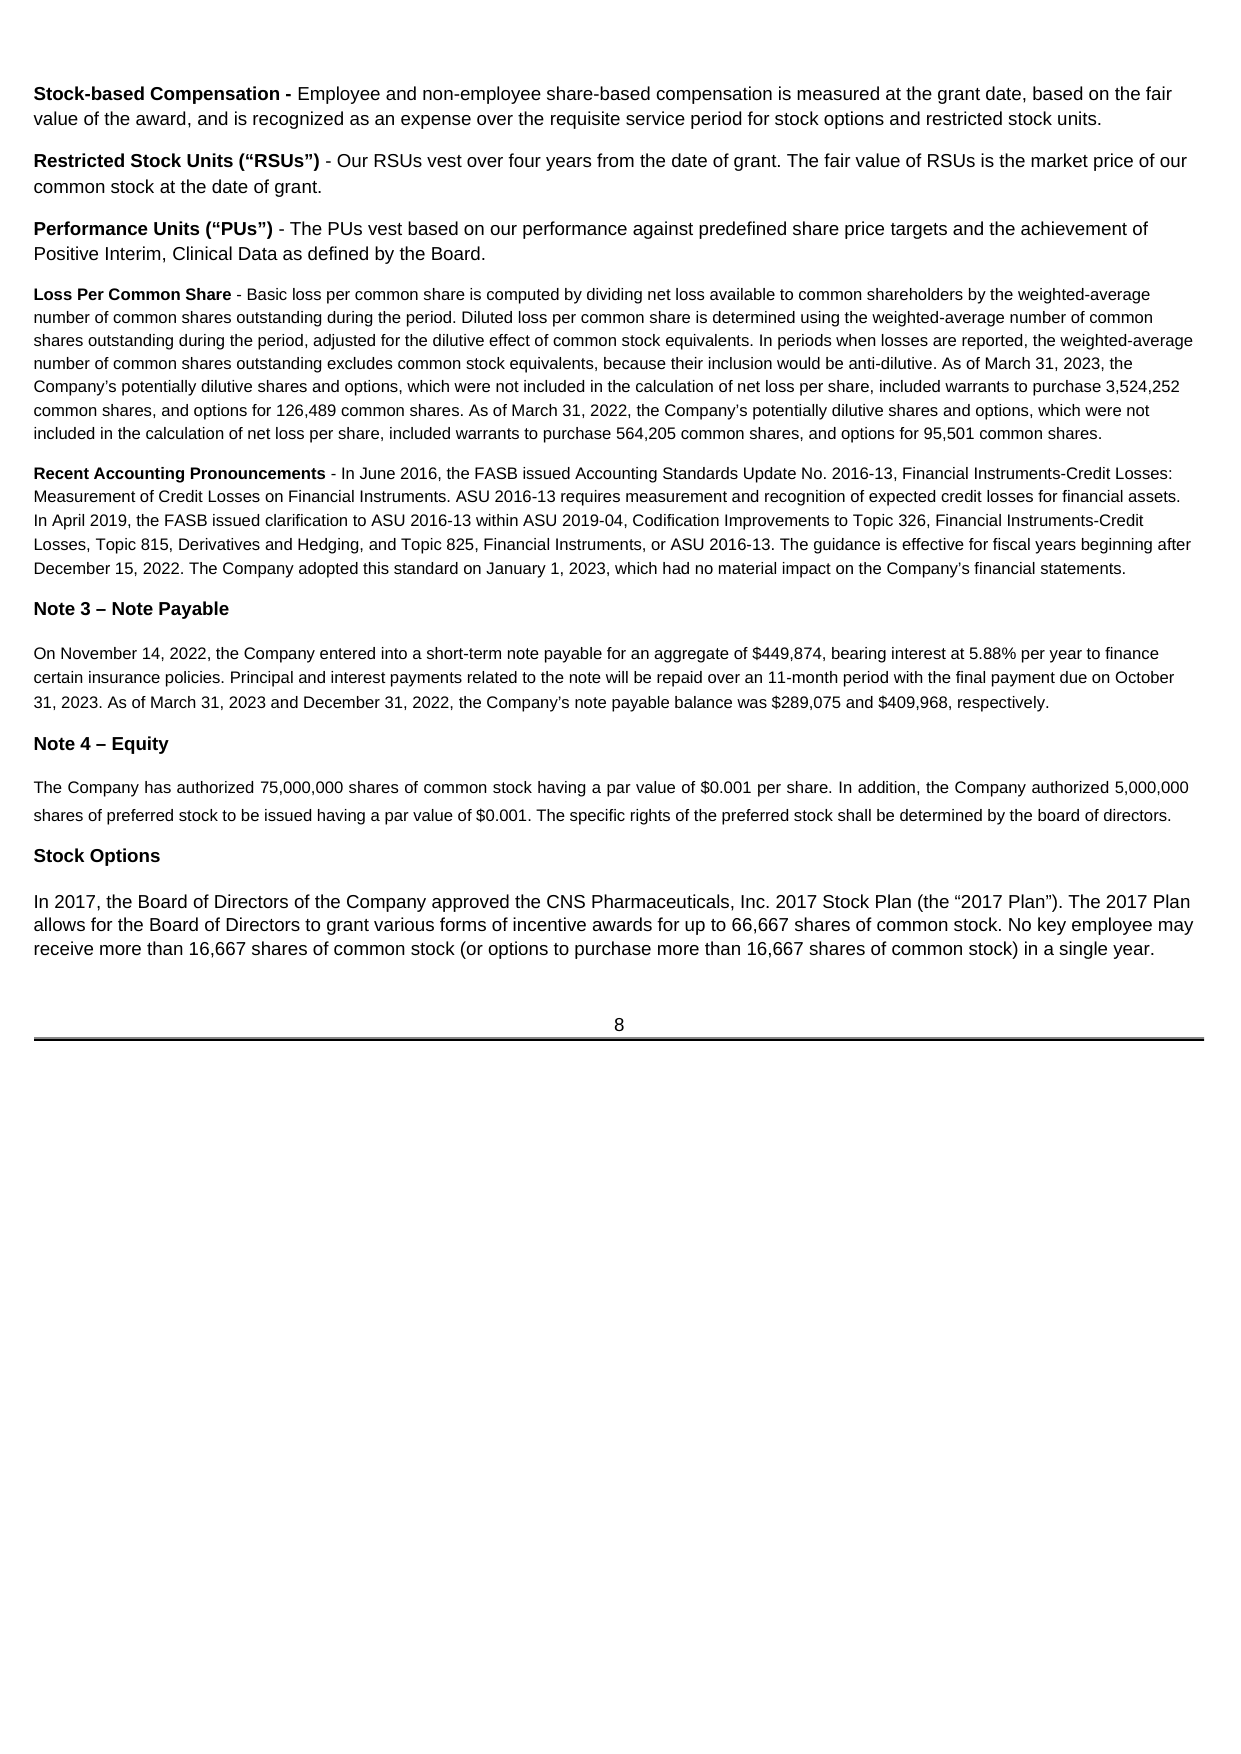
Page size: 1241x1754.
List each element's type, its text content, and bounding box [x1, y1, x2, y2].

text Stock-based Compensation - Employee and non-employee share-based compensation is measured at the grant date, based on the fair value of the award, and is recognized as an expense over the requisite service period for stock options and restricted stock units. [33, 83, 1190, 130]
picture [34, 1037, 1205, 1041]
text Loss Per Common Share - Basic loss per common share is computed by dividing net loss available to common shareholders by the weighted-average number of common shares outstanding during the period. Diluted loss per common share is determined using the weighted-average number of common shares outstanding during the period, adjusted for the dilutive effect of common stock equivalents. In periods when losses are reported, the weighted-average number of common shares outstanding excludes common stock equivalents, because their inclusion would be anti-dilutive. As of March 31, 2023, the Company’s potentially dilutive shares and options, which were not included in the calculation of net loss per share, included warrants to purchase 3,524,252 common shares, and options for 126,489 common shares. As of March 31, 2022, the Company’s potentially dilutive shares and options, which were not included in the calculation of net loss per share, included warrants to purchase 564,205 common shares, and options for 95,501 common shares. [33, 285, 1194, 443]
text Recent Accounting Pronouncements - In June 2016, the FASB issued Accounting Standards Update No. 2016-13, Financial Instruments-Credit Losses: Measurement of Credit Losses on Financial Instruments. ASU 2016-13 requires measurement and recognition of expected credit losses for financial assets. In April 2019, the FASB issued clarification to ASU 2016-13 within ASU 2019-04, Codification Improvements to Topic 326, Financial Instruments-Credit Losses, Topic 815, Derivatives and Hedging, and Topic 825, Financial Instruments, or ASU 2016-13. The guidance is effective for fiscal years beginning after December 15, 2022. The Company adopted this standard on January 1, 2023, which had no material impact on the Company’s financial statements. [33, 463, 1199, 578]
text On November 14, 2022, the Company entered into a short-term note payable for an aggregate of $449,874, bearing interest at 5.88% per year to finance certain insurance policies. Principal and interest payments related to the note will be repaid over an 11-month period with the final payment due on October 31, 2023. As of March 31, 2023 and December 31, 2022, the Company’s note payable balance was $289,075 and $409,968, respectively. [33, 644, 1201, 712]
text Restricted Stock Units (“RSUs”) - Our RSUs vest over four years from the date of grant. The fair value of RSUs is the market price of our common stock at the date of grant. [33, 150, 1201, 197]
text In 2017, the Board of Directors of the Company approved the CNS Pharmaceuticals, Inc. 2017 Stock Plan (the “2017 Plan”). The 2017 Plan allows for the Board of Directors to grant various forms of incentive awards for up to 66,667 shares of common stock. No key employee may receive more than 16,667 shares of common stock (or options to purchase more than 16,667 shares of common stock) in a single year. [33, 891, 1194, 959]
text 8 [33, 1014, 1205, 1035]
text Note 3 – Note Payable [33, 598, 1201, 620]
text Stock Options [33, 845, 1201, 867]
text The Company has authorized 75,000,000 shares of common stock having a par value of $0.001 per share. In addition, the Company authorized 5,000,000 shares of preferred stock to be issued having a par value of $0.001. The specific rights of the preferred stock shall be determined by the board of directors. [33, 778, 1190, 824]
text Performance Units (“PUs”) - The PUs vest based on our performance against predefined share price targets and the achievement of Positive Interim, Clinical Data as defined by the Board. [33, 217, 1161, 264]
text Note 4 – Equity [33, 733, 1201, 754]
